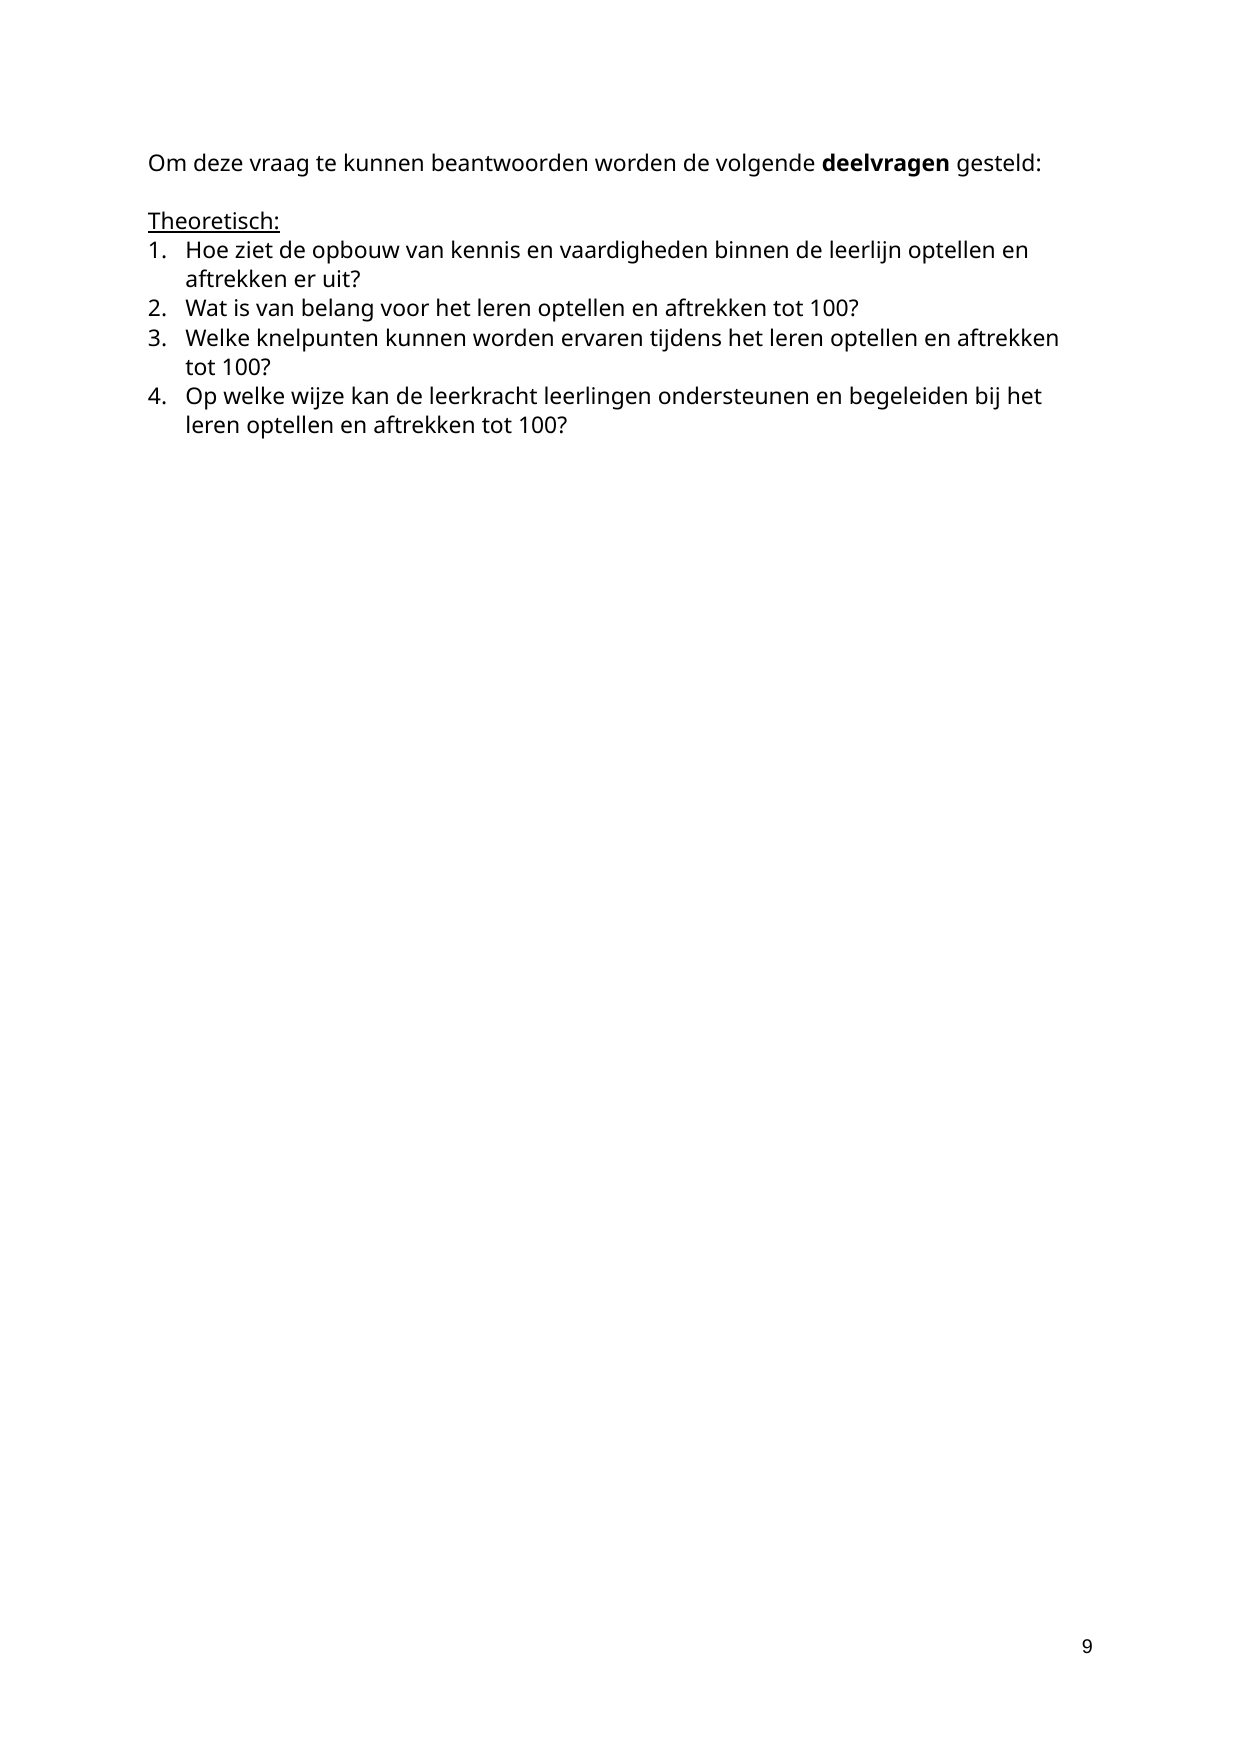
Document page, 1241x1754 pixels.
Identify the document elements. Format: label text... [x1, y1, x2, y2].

text Om deze vraag te kunnen beantwoorden worden de volgende deelvragen gesteld: [148, 148, 1093, 177]
list Hoe ziet de opbouw van kennis en vaardigheden binnen de leerlijn optellen en aftrekken er uit? [148, 235, 1093, 293]
list Wat is van belang voor het leren optellen en aftrekken tot 100? [148, 293, 1093, 323]
list Op welke wijze kan de leerkracht leerlingen ondersteunen en begeleiden bij het leren optellen en aftrekken tot 100? [148, 381, 1093, 439]
list Welke knelpunten kunnen worden ervaren tijdens het leren optellen en aftrekken tot 100? [148, 323, 1093, 381]
text Theoretisch: [148, 206, 1093, 235]
